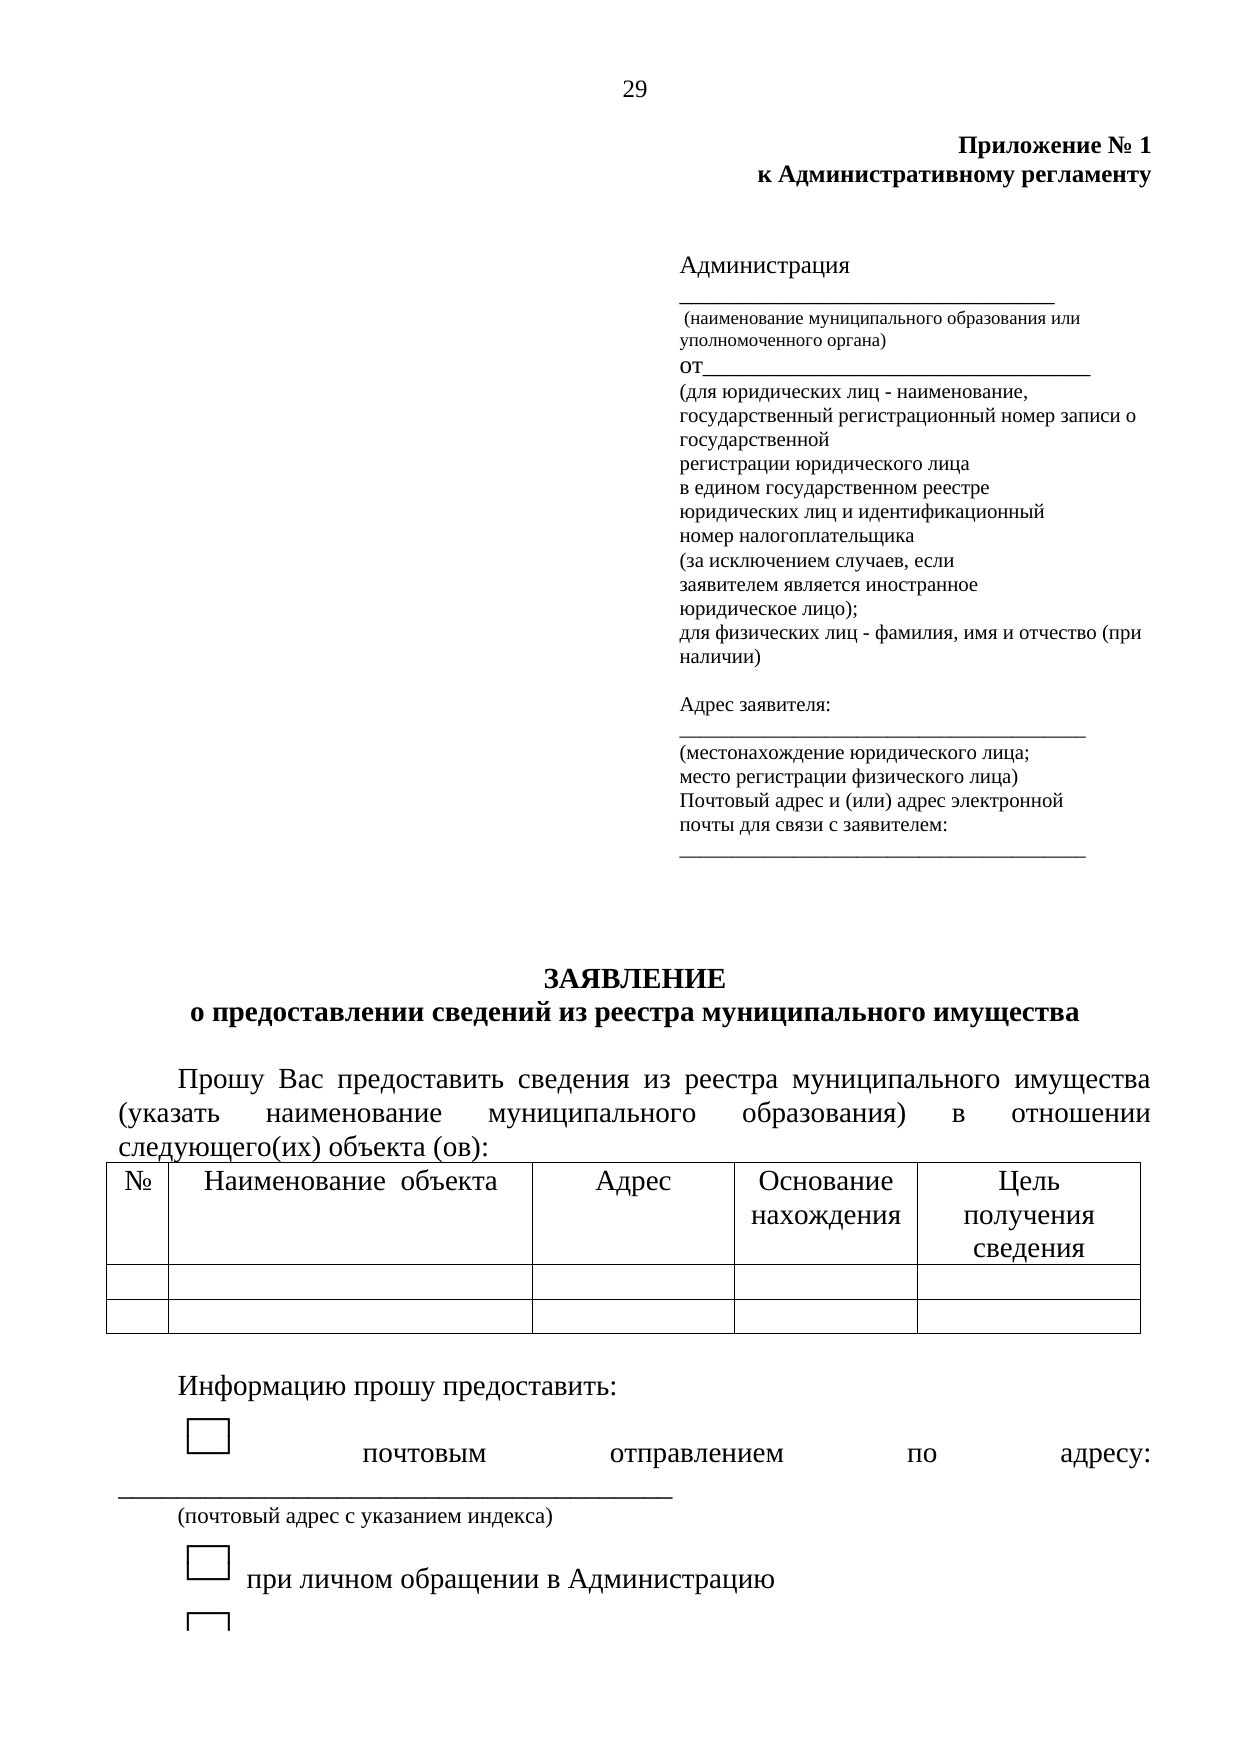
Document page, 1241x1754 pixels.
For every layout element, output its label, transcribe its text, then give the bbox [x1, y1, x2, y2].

subtitle юридическое лицо); [679, 596, 1152, 620]
table_cell [533, 1300, 734, 1333]
text (наименование муниципального образования или уполномоченного органа) [679, 307, 1152, 350]
subtitle Адрес заявителя: _______________________________________ [679, 692, 1152, 740]
text ┌─┐ [118, 1595, 1152, 1629]
subtitle Почтовый адрес и (или) адрес электронной [679, 788, 1152, 812]
subtitle (для юридических лиц - наименование, государственный регистрационный номер записи о государственной [679, 379, 1152, 451]
subtitle почты для связи с заявителем: _______________________________________ [679, 812, 1152, 860]
table_cell [735, 1265, 917, 1298]
subtitle в едином государственном реестре [679, 475, 1152, 499]
text Приложение № 1 [118, 131, 1152, 159]
table_cell [169, 1265, 532, 1298]
text Администрация [679, 250, 1152, 278]
text (почтовый адрес с указанием индекса) [118, 1502, 1152, 1528]
table_header Адрес [533, 1163, 734, 1264]
table_cell [918, 1265, 1140, 1298]
table_header Наименование объекта [169, 1163, 532, 1264]
text от_______________________________ [679, 350, 1152, 379]
table_cell [169, 1300, 532, 1333]
table_header Основание нахождения [735, 1163, 917, 1264]
table_header Цель получения сведения [918, 1163, 1140, 1264]
table_cell [533, 1265, 734, 1298]
table_cell [107, 1265, 168, 1298]
text ЗАЯВЛЕНИЕ [118, 961, 1152, 994]
text ┌─┐ [118, 1401, 1152, 1435]
text о предоставлении сведений из реестра муниципального имущества [118, 994, 1152, 1028]
subtitle заявителем является иностранное [679, 572, 1152, 596]
text Прошу Вас предоставить сведения из реестра муниципального имущества (указать наименование муниципального образования) в отношении следующего(их) объекта (ов): [118, 1062, 1152, 1162]
table_header № [107, 1163, 168, 1264]
text к Административному регламенту [118, 159, 1152, 188]
table_cell [918, 1300, 1140, 1333]
table_cell [735, 1300, 917, 1333]
table_cell [107, 1300, 168, 1333]
subtitle для физических лиц - фамилия, имя и отчество (при наличии) [679, 620, 1152, 668]
text ______________________________ [679, 278, 1152, 307]
text └─┘ при личном обращении в Администрацию [118, 1562, 1152, 1595]
text Информацию прошу предоставить: [118, 1368, 1152, 1401]
subtitle (местонахождение юридического лица; [679, 740, 1152, 764]
subtitle (за исключением случаев, если [679, 547, 1152, 572]
subtitle юридических лиц и идентификационный номер налогоплательщика [679, 499, 1152, 547]
text ┌─┐ [118, 1528, 1152, 1562]
subtitle регистрации юридического лица [679, 451, 1152, 475]
subtitle место регистрации физического лица) [679, 764, 1152, 788]
text └─┘ почтовым отправлением по адресу: ______________________________________ [118, 1435, 1152, 1502]
